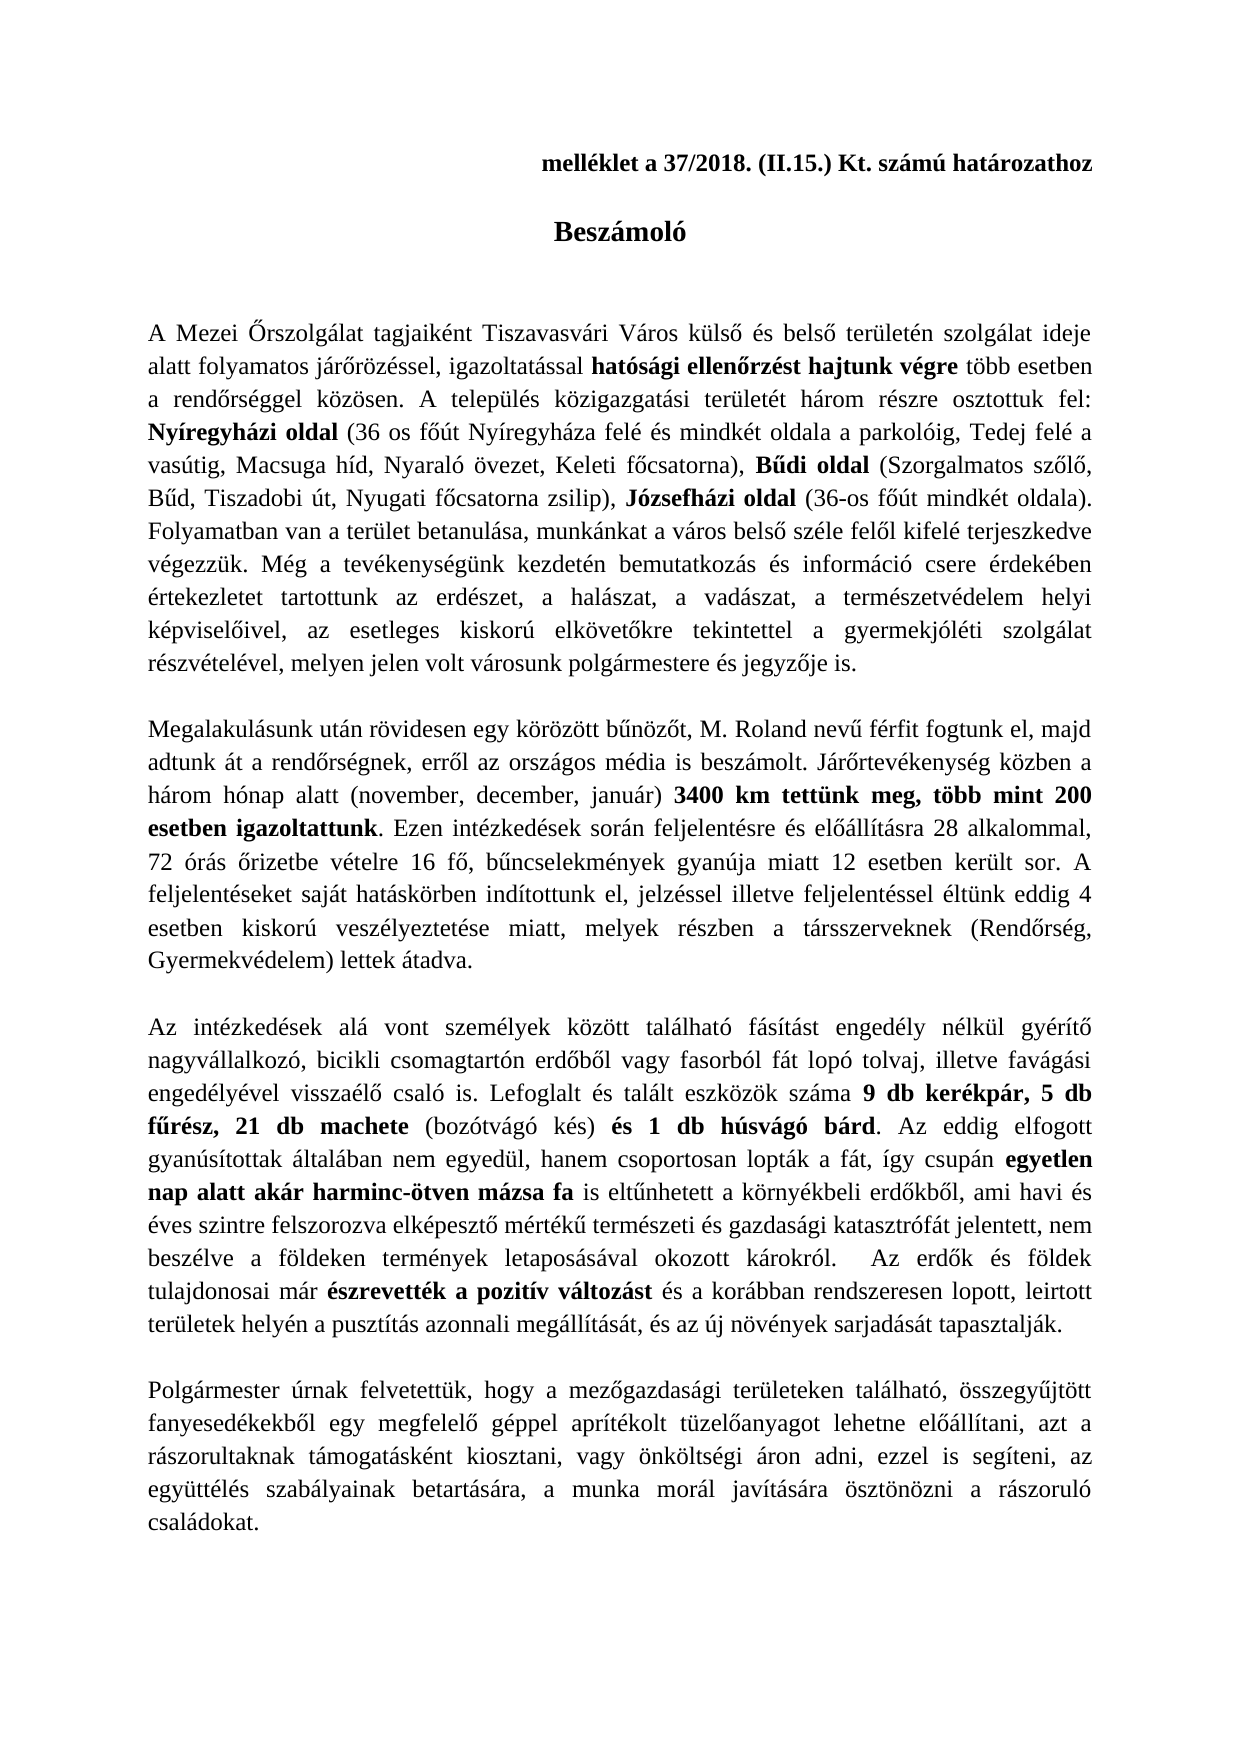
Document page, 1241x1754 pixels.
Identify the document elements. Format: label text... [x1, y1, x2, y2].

text Az intézkedések alá vont személyek között található fásítást engedély nélkül gyérítő nagyvállalkozó, bicikli csomagtartón erdőből vagy fasorból fát lopó tolvaj, illetve favágási engedélyével visszaélő csaló is. Lefoglalt és talált eszközök száma 9 db kerékpár, 5 db fűrész, 21 db machete (bozótvágó kés) és 1 db húsvágó bárd. Az eddig elfogott gyanúsítottak általában nem egyedül, hanem csoportosan lopták a fát, így csupán egyetlen nap alatt akár harminc-ötven mázsa fa is eltűnhetett a környékbeli erdőkből, ami havi és éves szintre felszorozva elképesztő mértékű természeti és gazdasági katasztrófát jelentett, nem beszélve a földeken termények letaposásával okozott károkról. Az erdők és földek tulajdonosai már észrevették a pozitív változást és a korábban rendszeresen lopott, leirtott területek helyén a pusztítás azonnali megállítását, és az új növények sarjadását tapasztalják. [148, 1012, 1093, 1338]
text Megalakulásunk után rövidesen egy körözött bűnözőt, M. Roland nevű férfit fogtunk el, majd adtunk át a rendőrségnek, erről az országos média is beszámolt. Járőrtevékenység közben a három hónap alatt (november, december, január) 3400 km tettünk meg, több mint 200 esetben igazoltattunk. Ezen intézkedések során feljelentésre és előállításra 28 alkalommal, 72 órás őrizetbe vételre 16 fő, bűncselekmények gyanúja miatt 12 esetben került sor. A feljelentéseket saját hatáskörben indítottunk el, jelzéssel illetve feljelentéssel éltünk eddig 4 esetben kiskorú veszélyeztetése miatt, melyek részben a társszerveknek (Rendőrség, Gyermekvédelem) lettek átadva. [148, 714, 1093, 974]
text Polgármester úrnak felvetettük, hogy a mezőgazdasági területeken található, összegyűjtött fanyesedékekből egy megfelelő géppel aprítékolt tüzelőanyagot lehetne előállítani, azt a rászorultaknak támogatásként kiosztani, vagy önköltségi áron adni, ezzel is segíteni, az együttélés szabályainak betartására, a munka morál javítására ösztönözni a rászoruló családokat. [148, 1375, 1093, 1536]
text A Mezei Őrszolgálat tagjaiként Tiszavasvári Város külső és belső területén szolgálat ideje alatt folyamatos járőrözéssel, igazoltatással hatósági ellenőrzést hajtunk végre több esetben a rendőrséggel közösen. A település közigazgatási területét három részre osztottuk fel: Nyíregyházi oldal (36 os főút Nyíregyháza felé és mindkét oldala a parkolóig, Tedej felé a vasútig, Macsuga híd, Nyaraló övezet, Keleti főcsatorna), Bűdi oldal (Szorgalmatos szőlő, Bűd, Tiszadobi út, Nyugati főcsatorna zsilip), Józsefházi oldal (36-os főút mindkét oldala). Folyamatban van a terület betanulása, munkánkat a város belső széle felől kifelé terjeszkedve végezzük. Még a tevékenységünk kezdetén bemutatkozás és információ csere érdekében értekezletet tartottunk az erdészet, a halászat, a vadászat, a természetvédelem helyi képviselőivel, az esetleges kiskorú elkövetőkre tekintettel a gyermekjóléti szolgálat részvételével, melyen jelen volt városunk polgármestere és jegyzője is. [148, 318, 1093, 677]
text Beszámoló [148, 214, 1093, 247]
text melléklet a 37/2018. (II.15.) Kt. számú határozathoz [148, 148, 1093, 176]
